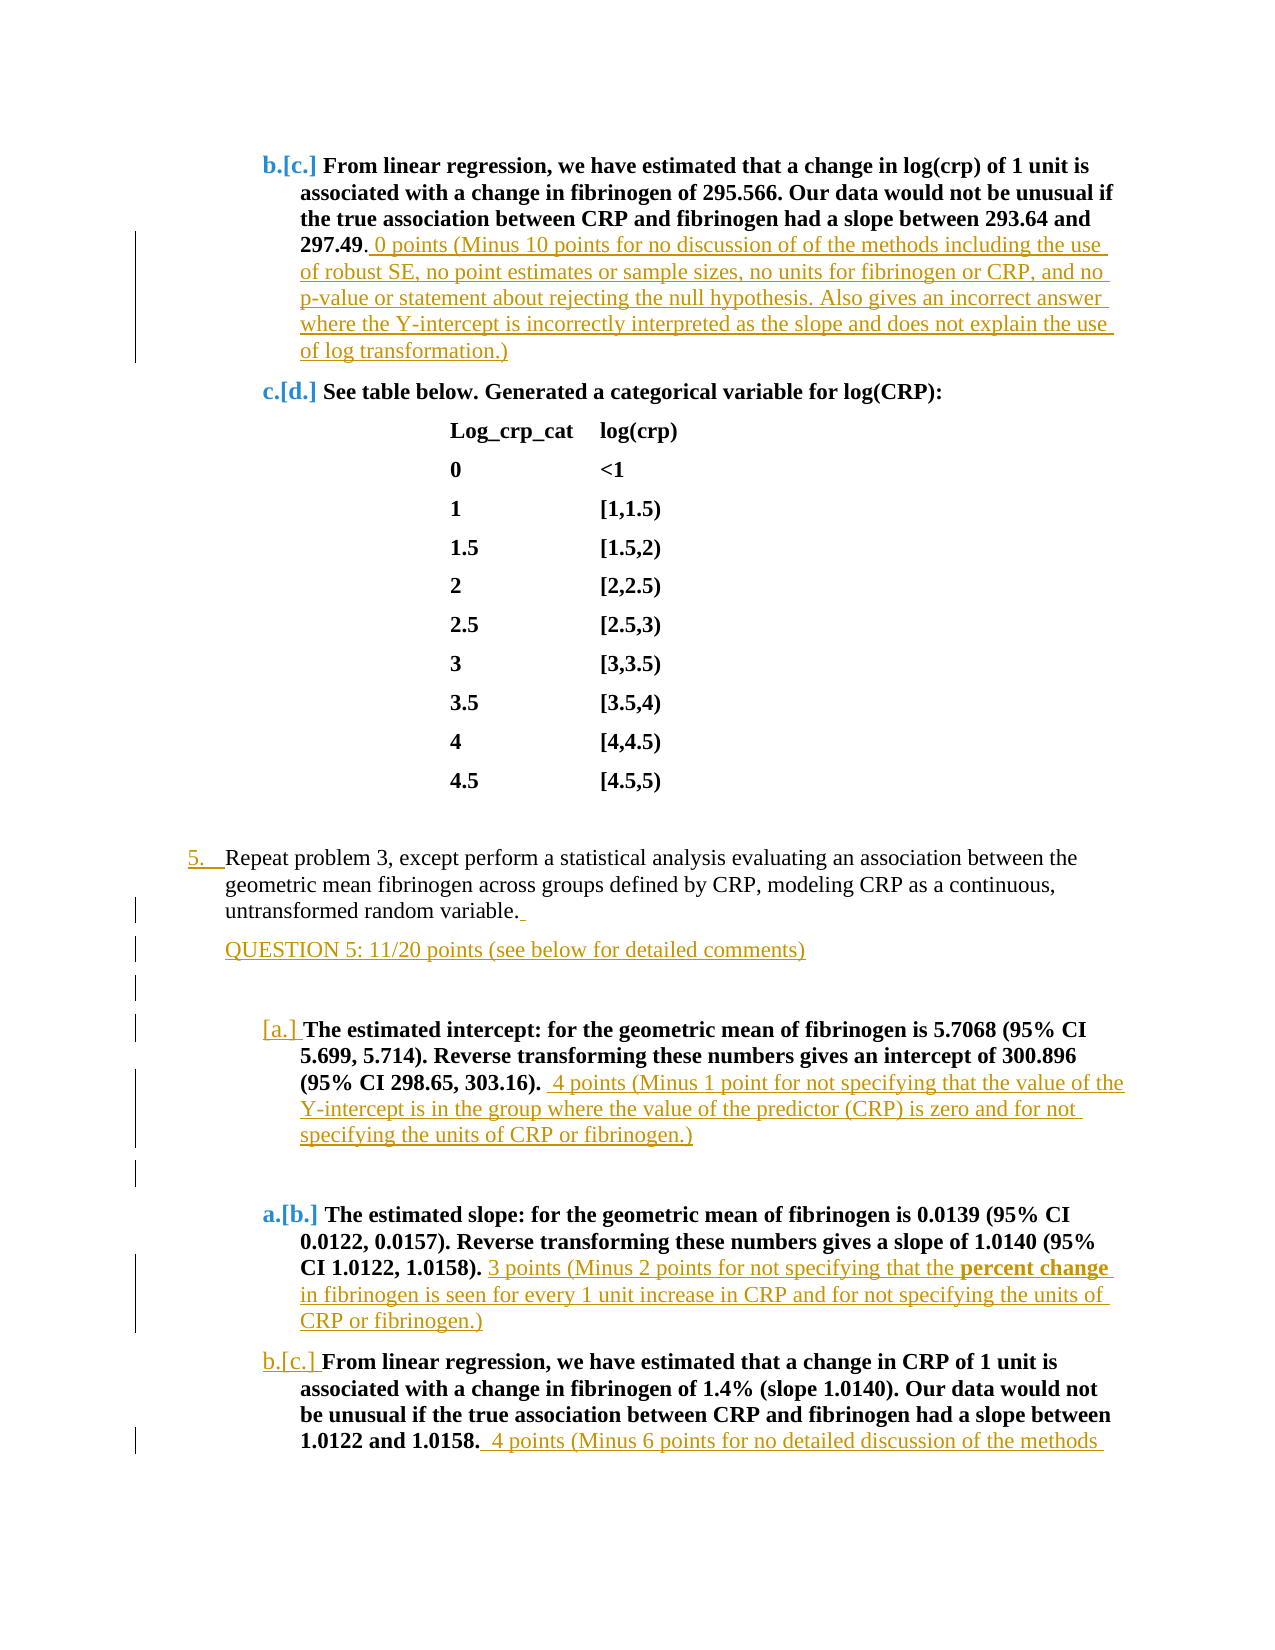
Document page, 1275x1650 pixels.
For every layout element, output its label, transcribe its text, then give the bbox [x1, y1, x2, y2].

list The estimated intercept: for the geometric mean of fibrinogen is 5.7068 (95% CI 5.699, 5.714). Reverse transforming these numbers gives an intercept of 300.896 (95% CI 298.65, 303.16). [262, 1014, 1125, 1148]
text 3 [3,3.5) [375, 650, 1125, 676]
list The estimated slope: for the geometric mean of fibrinogen is 0.0139 (95% CI 0.0122, 0.0157). Reverse transforming these numbers gives a slope of 1.0140 (95% CI 1.0122, 1.0158). [262, 1199, 1125, 1333]
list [262, 1346, 1125, 1454]
text 1.5 [1.5,2) [375, 533, 1125, 560]
text 4 [4,4.5) [375, 728, 1125, 754]
text Log_crp_cat log(crp) [375, 417, 1125, 443]
text 2 [2,2.5) [375, 572, 1125, 599]
text 2.5 [2.5,3) [375, 611, 1125, 638]
text 1 [1,1.5) [375, 495, 1125, 521]
text 0 <1 [375, 456, 1125, 482]
text 3.5 [3.5,4) [375, 689, 1125, 715]
list From linear regression, we have estimated that a change in log(crp) of 1 unit is associated with a change in fibrinogen of 295.566. Our data would not be unusual if the true association between CRP and fibrinogen had a slope between 293.64 and 297.49. [262, 150, 1125, 363]
list Repeat problem 3, except perform a statistical analysis evaluating an association between the geometric mean fibrinogen across groups defined by CRP, modeling CRP as a continuous, untransformed random variable. [187, 844, 1125, 923]
text 4.5 [4.5,5) [375, 767, 1125, 793]
list See table below. Generated a categorical variable for log(CRP): [262, 376, 1125, 404]
